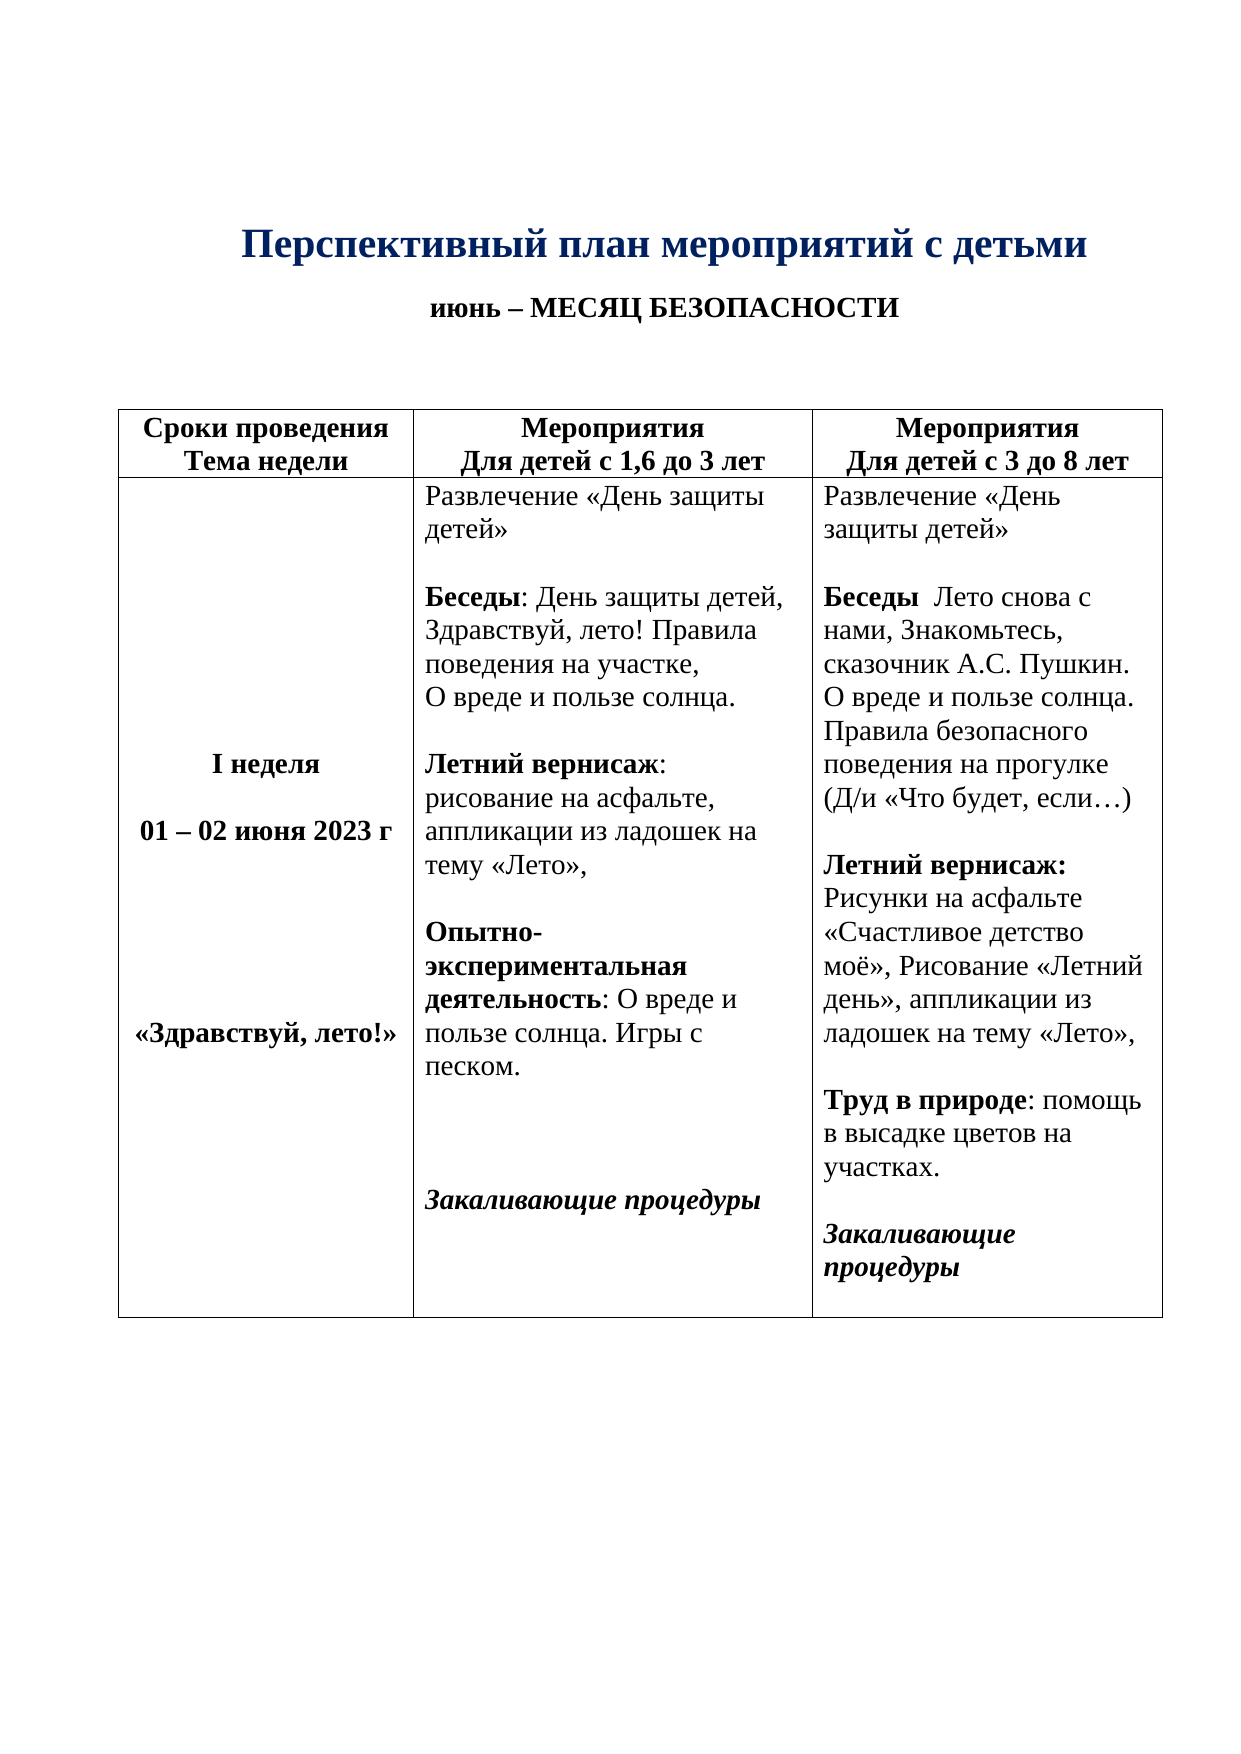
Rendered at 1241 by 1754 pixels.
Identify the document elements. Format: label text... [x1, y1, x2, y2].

text июнь – МЕСЯЦ БЕЗОПАСНОСТИ [177, 290, 1152, 324]
table_cell Развлечение «День защиты детей» Беседы Лето снова с нами, Знакомьтесь, сказочник А.С. Пушкин. О вреде и пользе солнца. Правила безопасного поведения на прогулке (Д/и «Что будет, если…) Летний вернисаж: Рисунки на асфальте «Счастливое детство моё», Рисование «Летний день», аппликации из ладошек на тему «Лето», Труд в природе: помощь в высадке цветов на участках. Закаливающие процедуры [813, 478, 1162, 1317]
table_cell I неделя 01 – 02 июня 2023 г «Здравствуй, лето!» [119, 478, 413, 1317]
table_header Мероприятия Для детей с 3 до 8 лет [813, 410, 1162, 477]
table_cell Развлечение «День защиты детей» Беседы: День защиты детей, Здравствуй, лето! Правила поведения на участке, О вреде и пользе солнца. Летний вернисаж: рисование на асфальте, аппликации из ладошек на тему «Лето», Опытно-экспериментальная деятельность: О вреде и пользе солнца. Игры с песком. Закаливающие процедуры [414, 478, 812, 1317]
text Перспективный план мероприятий с детьми [177, 218, 1152, 266]
table_header Сроки проведения Тема недели [119, 410, 413, 477]
table_header Мероприятия Для детей с 1,6 до 3 лет [414, 410, 812, 477]
